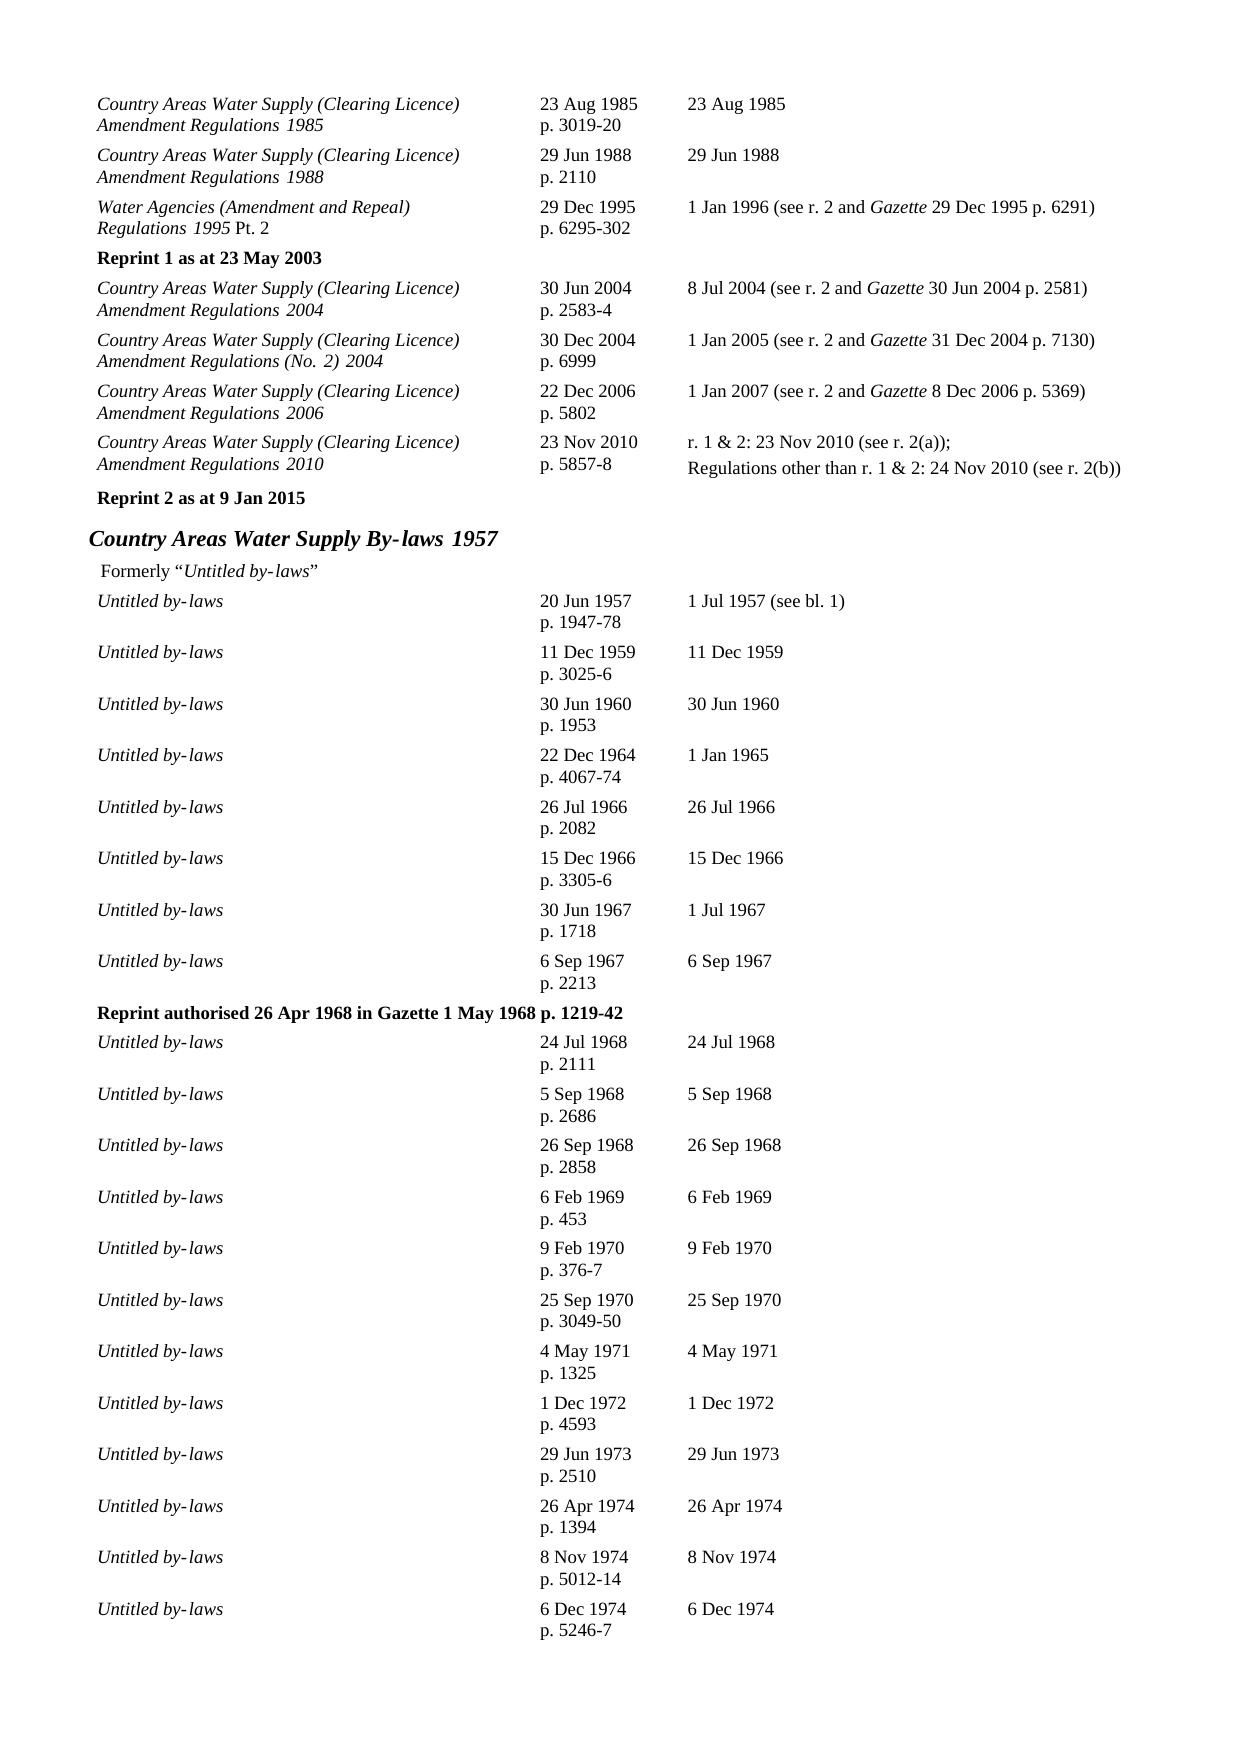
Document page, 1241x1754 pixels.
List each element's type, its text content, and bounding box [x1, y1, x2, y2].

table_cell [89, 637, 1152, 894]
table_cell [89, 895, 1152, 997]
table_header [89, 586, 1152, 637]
text Formerly “Untitled by‑laws” [100, 560, 1152, 582]
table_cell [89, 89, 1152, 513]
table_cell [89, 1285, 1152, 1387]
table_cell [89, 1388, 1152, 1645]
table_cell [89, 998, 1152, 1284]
text Country Areas Water Supply By‑laws 1957 [89, 525, 1152, 552]
